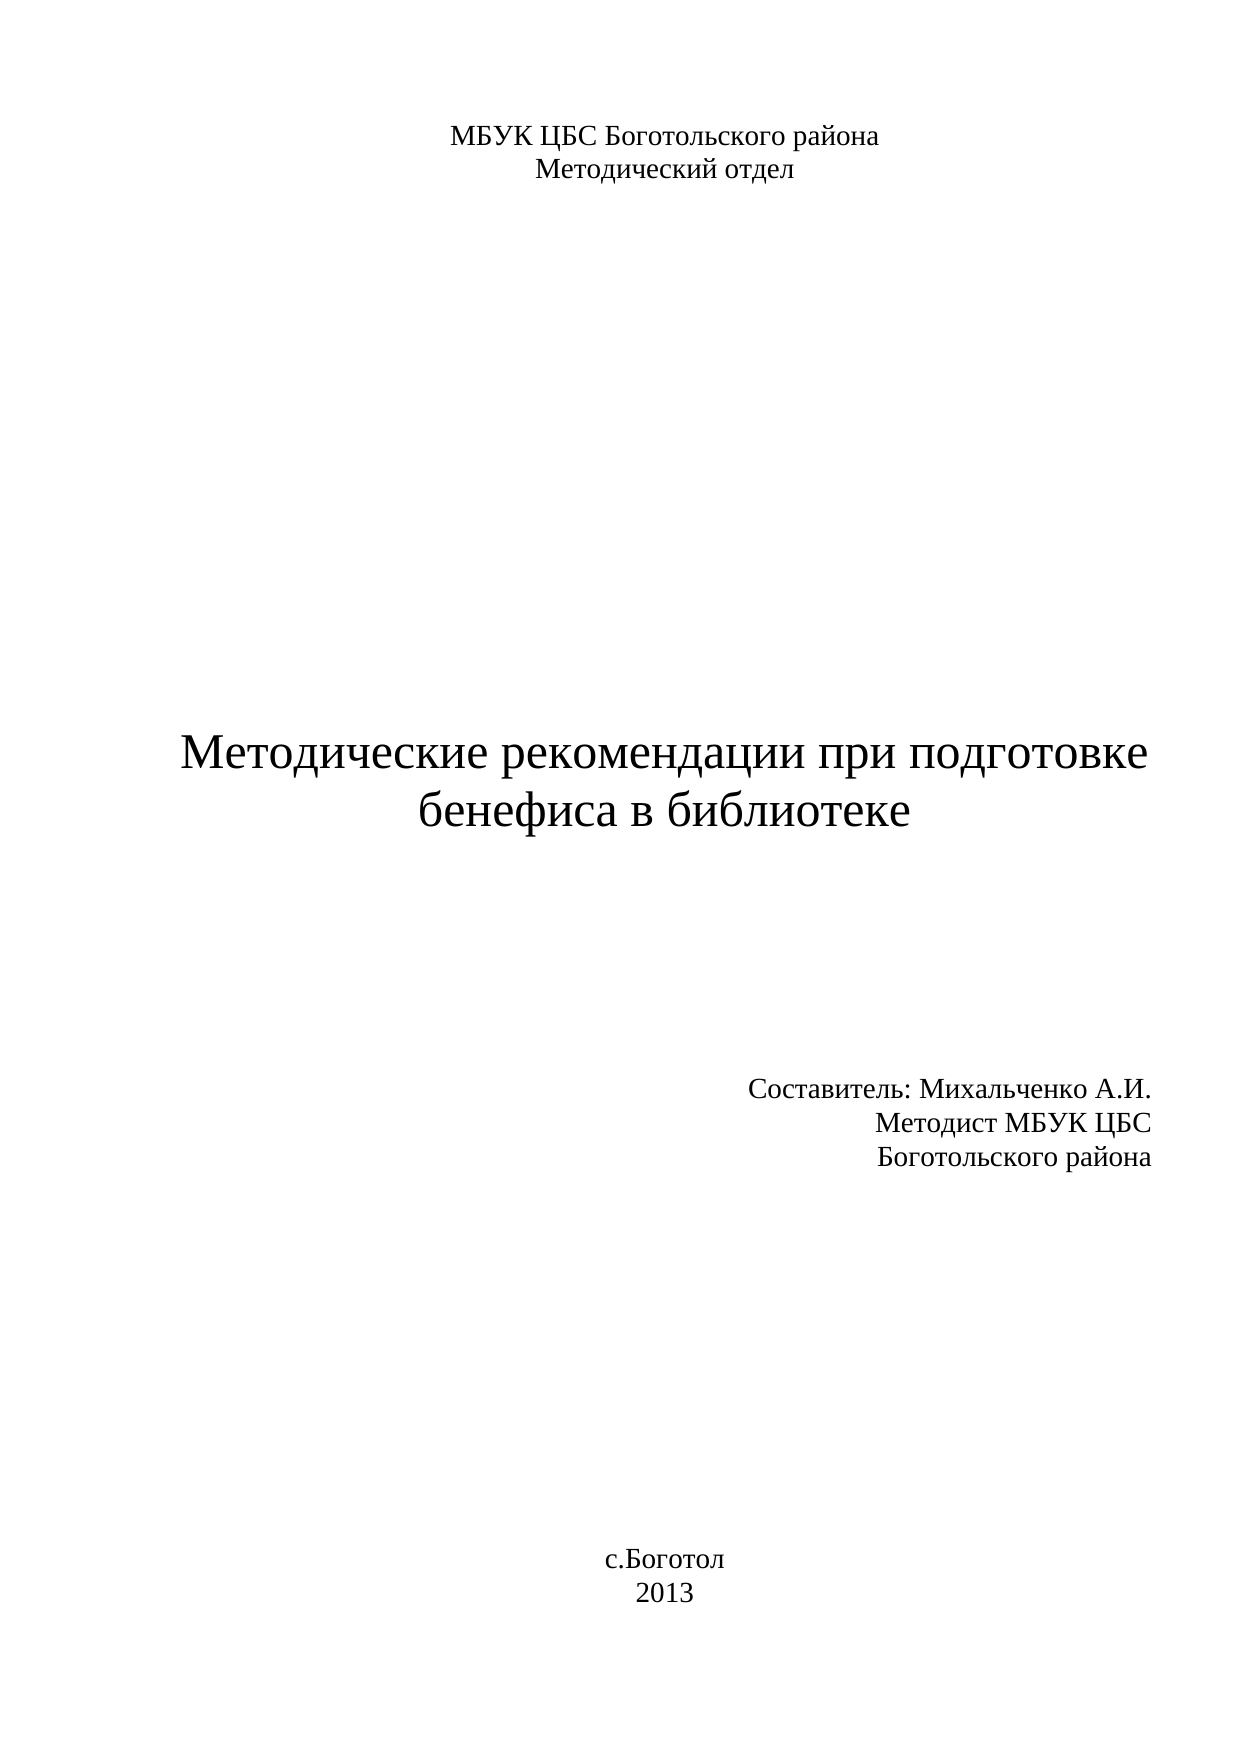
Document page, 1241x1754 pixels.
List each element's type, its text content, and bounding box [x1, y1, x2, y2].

text Составитель: Михальченко А.И. [177, 1072, 1152, 1105]
text Методический отдел [177, 152, 1152, 185]
text Методист МБУК ЦБС [177, 1105, 1152, 1139]
text Методические рекомендации при подготовке бенефиса в библиотеке [177, 722, 1152, 837]
text 2013 [177, 1575, 1152, 1608]
text с.Боготол [177, 1541, 1152, 1575]
text Боготольского района [177, 1139, 1152, 1172]
text МБУК ЦБС Боготольского района [177, 118, 1152, 152]
